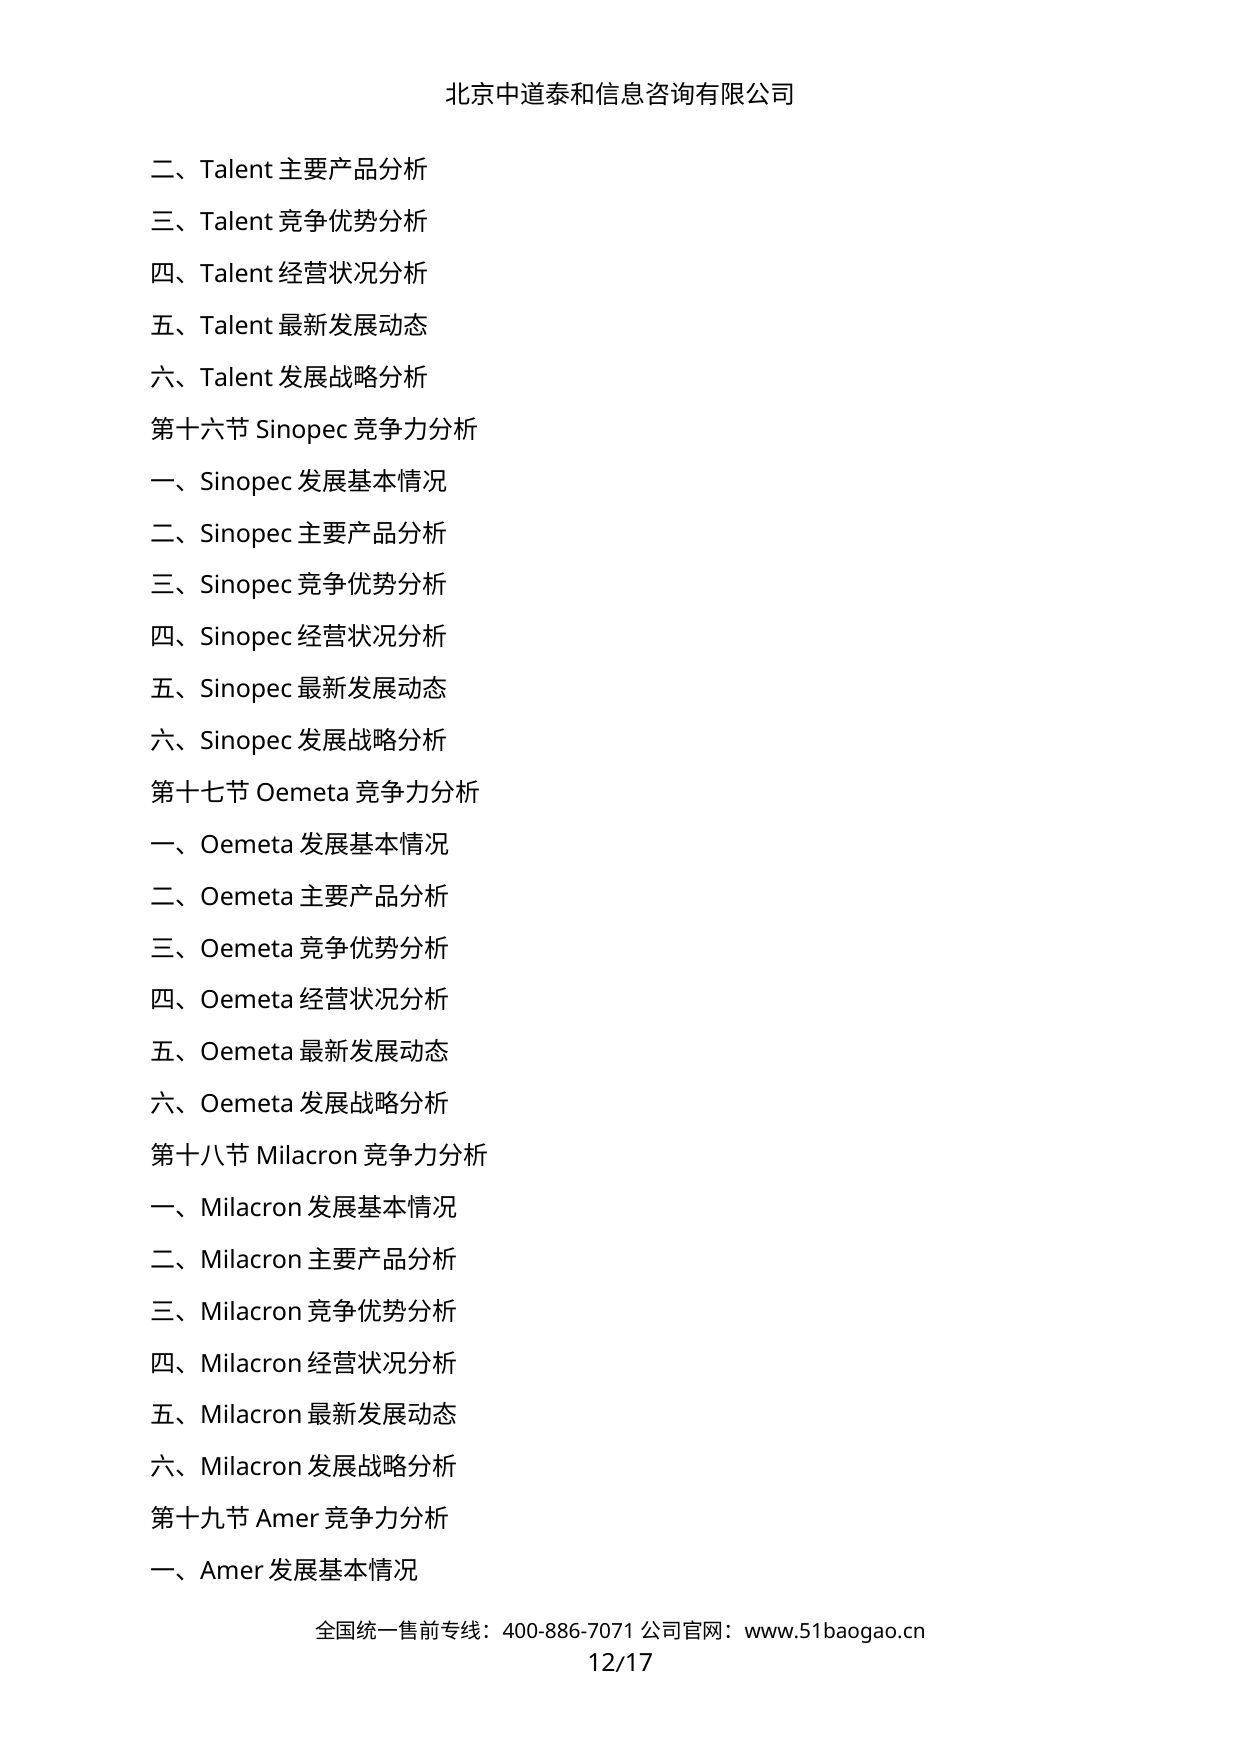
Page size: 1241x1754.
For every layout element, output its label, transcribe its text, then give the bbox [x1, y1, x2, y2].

text 二、Milacron主要产品分析 [150, 1239, 1090, 1276]
text 六、Milacron发展战略分析 [150, 1447, 1090, 1483]
text 第十九节 Amer竞争力分析 [150, 1499, 1090, 1535]
text 二、Sinopec主要产品分析 [150, 513, 1090, 549]
text 第十六节 Sinopec竞争力分析 [150, 409, 1090, 446]
text 四、Talent经营状况分析 [150, 254, 1090, 290]
text 第十八节 Milacron竞争力分析 [150, 1136, 1090, 1172]
text 第十七节 Oemeta竞争力分析 [150, 772, 1090, 809]
text 五、Oemeta最新发展动态 [150, 1032, 1090, 1068]
text 一、Oemeta发展基本情况 [150, 824, 1090, 861]
text 一、Sinopec发展基本情况 [150, 461, 1090, 497]
text 二、Talent主要产品分析 [150, 150, 1090, 186]
text 四、Sinopec经营状况分析 [150, 617, 1090, 653]
text 六、Oemeta发展战略分析 [150, 1084, 1090, 1120]
text 四、Milacron经营状况分析 [150, 1343, 1090, 1379]
text 一、Milacron发展基本情况 [150, 1187, 1090, 1224]
text 一、Amer发展基本情况 [150, 1551, 1090, 1587]
text 二、Oemeta主要产品分析 [150, 876, 1090, 912]
text 四、Oemeta经营状况分析 [150, 980, 1090, 1016]
text 三、Milacron竞争优势分析 [150, 1291, 1090, 1327]
text 六、Talent发展战略分析 [150, 357, 1090, 394]
text 六、Sinopec发展战略分析 [150, 721, 1090, 757]
text 三、Sinopec竞争优势分析 [150, 565, 1090, 601]
text 五、Talent最新发展动态 [150, 306, 1090, 342]
text 五、Milacron最新发展动态 [150, 1395, 1090, 1431]
text 五、Sinopec最新发展动态 [150, 669, 1090, 705]
text 三、Oemeta竞争优势分析 [150, 928, 1090, 964]
text 三、Talent竞争优势分析 [150, 202, 1090, 238]
